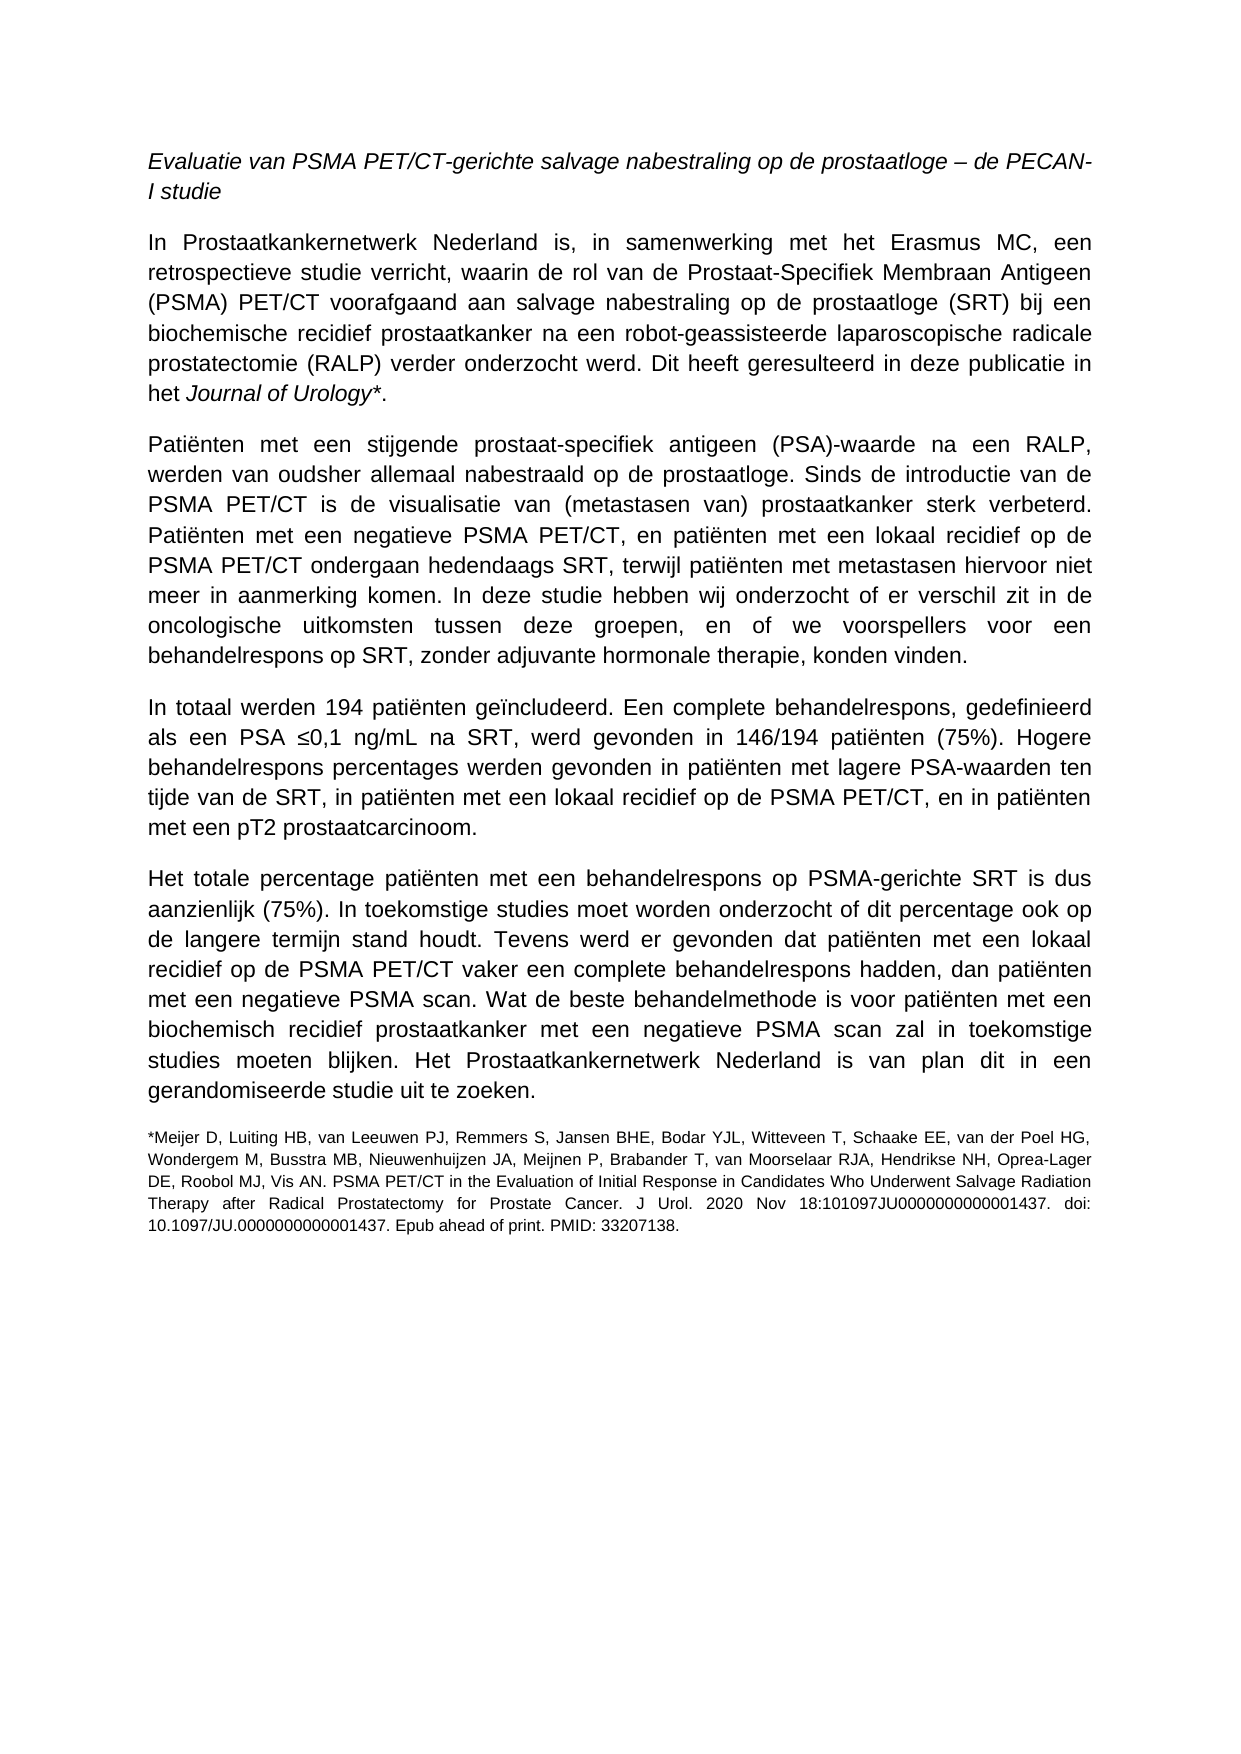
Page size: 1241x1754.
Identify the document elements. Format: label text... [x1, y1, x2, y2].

text *Meijer D, Luiting HB, van Leeuwen PJ, Remmers S, Jansen BHE, Bodar YJL, Witteveen T, Schaake EE, van der Poel HG, Wondergem M, Busstra MB, Nieuwenhuijzen JA, Meijnen P, Brabander T, van Moorselaar RJA, Hendrikse NH, Oprea-Lager DE, Roobol MJ, Vis AN. PSMA PET/CT in the Evaluation of Initial Response in Candidates Who Underwent Salvage Radiation Therapy after Radical Prostatectomy for Prostate Cancer. J Urol. 2020 Nov 18:101097JU0000000000001437. doi: 10.1097/JU.0000000000001437. Epub ahead of print. PMID: 33207138. [148, 1128, 1093, 1235]
text Patiënten met een stijgende prostaat-specifiek antigeen (PSA)-waarde na een RALP, werden van oudsher allemaal nabestraald op de prostaatloge. Sinds de introductie van de PSMA PET/CT is de visualisatie van (metastasen van) prostaatkanker sterk verbeterd. Patiënten met een negatieve PSMA PET/CT, en patiënten met een lokaal recidief op de PSMA PET/CT ondergaan hedendaags SRT, terwijl patiënten met metastasen hiervoor niet meer in aanmerking komen. In deze studie hebben wij onderzocht of er verschil zit in de oncologische uitkomsten tussen deze groepen, en of we voorspellers voor een behandelrespons op SRT, zonder adjuvante hormonale therapie, konden vinden. [148, 431, 1093, 669]
text Het totale percentage patiënten met een behandelrespons op PSMA-gerichte SRT is dus aanzienlijk (75%). In toekomstige studies moet worden onderzocht of dit percentage ook op de langere termijn stand houdt. Tevens werd er gevonden dat patiënten met een lokaal recidief op de PSMA PET/CT vaker een complete behandelrespons hadden, dan patiënten met een negatieve PSMA scan. Wat de beste behandelmethode is voor patiënten met een biochemisch recidief prostaatkanker met een negatieve PSMA scan zal in toekomstige studies moeten blijken. Het Prostaatkankernetwerk Nederland is van plan dit in een gerandomiseerde studie uit te zoeken. [148, 865, 1093, 1103]
text In Prostaatkankernetwerk Nederland is, in samenwerking met het Erasmus MC, een retrospectieve studie verricht, waarin de rol van de Prostaat-Specifiek Membraan Antigeen (PSMA) PET/CT voorafgaand aan salvage nabestraling op de prostaatloge (SRT) bij een biochemische recidief prostaatkanker na een robot-geassisteerde laparoscopische radicale prostatectomie (RALP) verder onderzocht werd. Dit heeft geresulteerd in deze publicatie in het Journal of Urology*. [148, 229, 1093, 406]
text In totaal werden 194 patiënten geïncludeerd. Een complete behandelrespons, gedefinieerd als een PSA ≤0,1 ng/mL na SRT, werd gevonden in 146/194 patiënten (75%). Hogere behandelrespons percentages werden gevonden in patiënten met lagere PSA-waarden ten tijde van de SRT, in patiënten met een lokaal recidief op de PSMA PET/CT, en in patiënten met een pT2 prostaatcarcinoom. [148, 693, 1093, 841]
text Evaluatie van PSMA PET/CT-gerichte salvage nabestraling op de prostaatloge – de PECAN-I studie [148, 148, 1093, 204]
